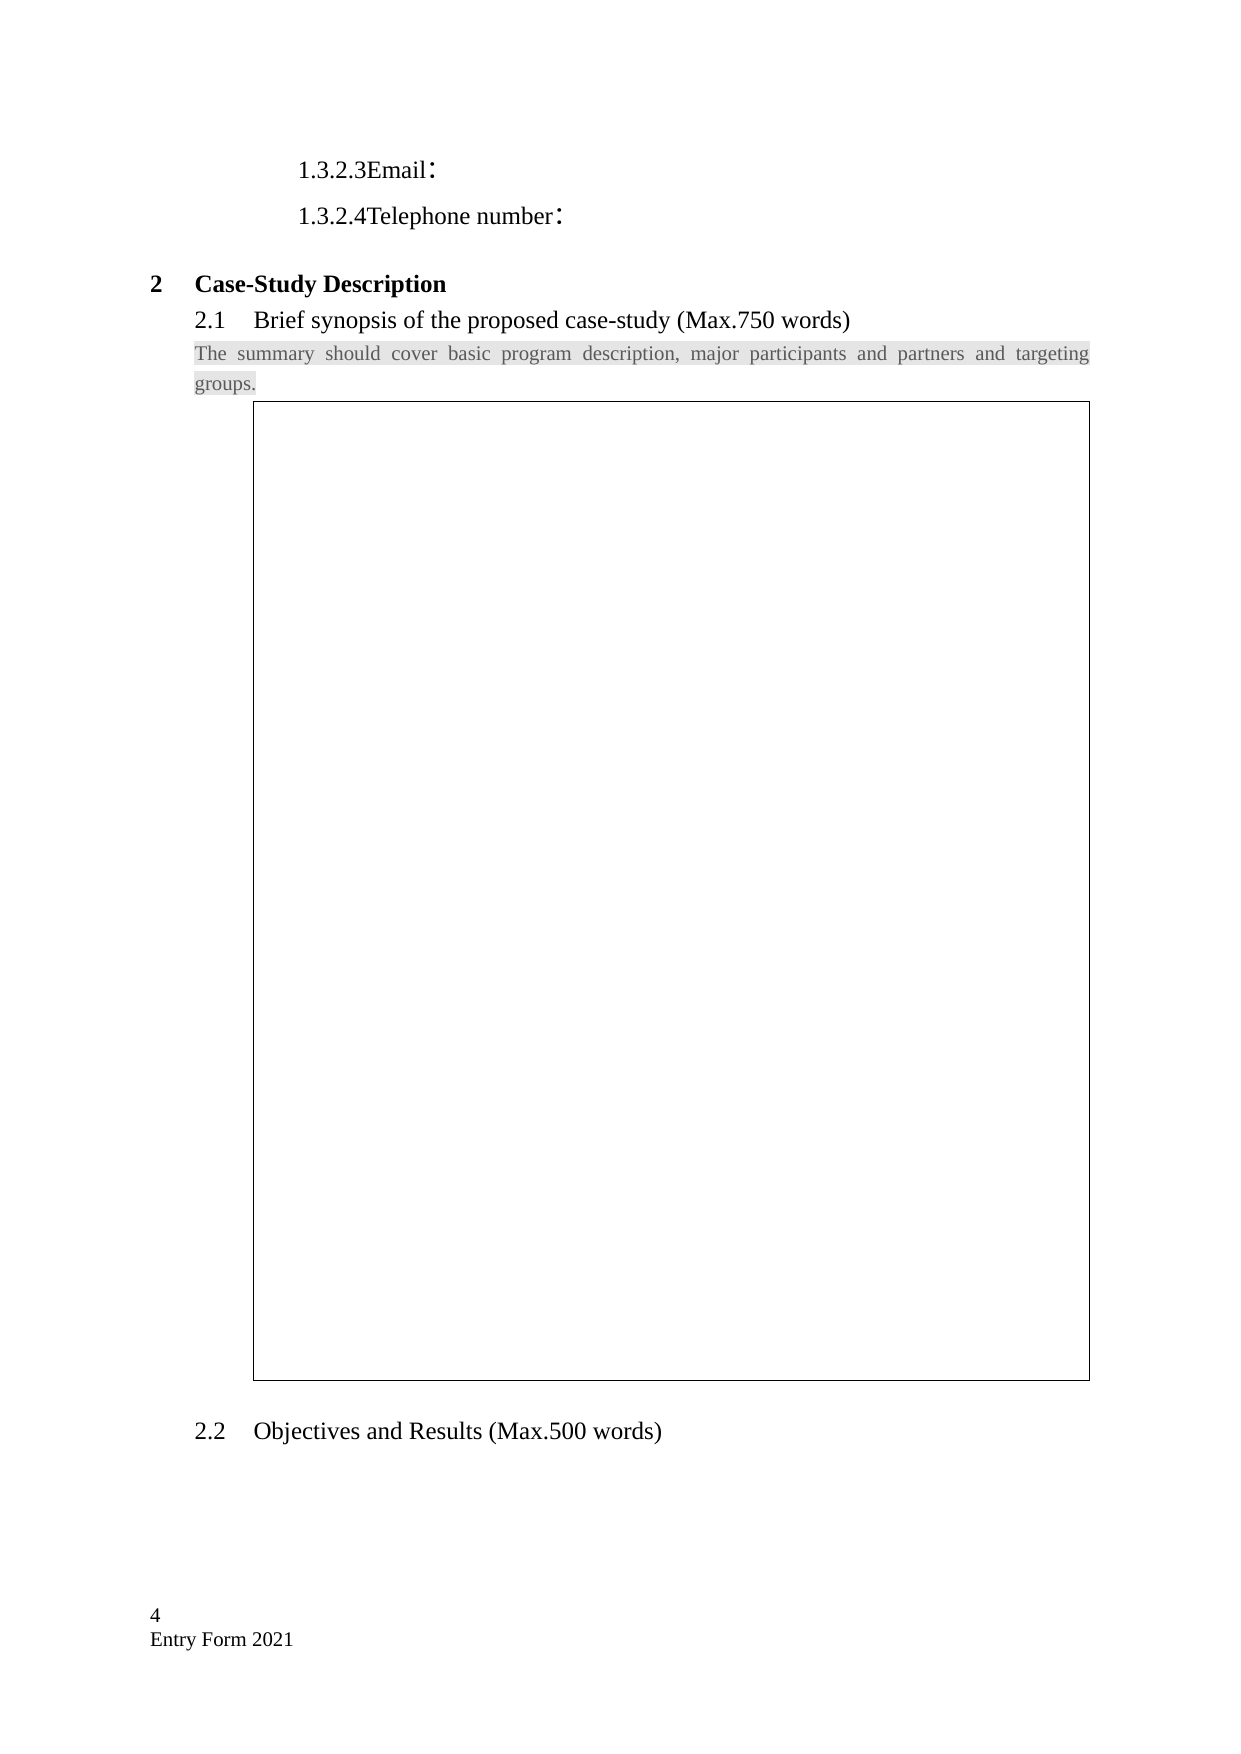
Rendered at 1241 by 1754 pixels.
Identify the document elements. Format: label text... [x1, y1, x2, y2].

list Objectives and Results (Max.500 words) [194, 1416, 1090, 1445]
list Case-Study Description [150, 269, 1090, 298]
text The summary should cover basic program description, major participants and partners and targeting groups. [194, 365, 1090, 395]
list 1.3.2.4Telephone number： [298, 195, 1090, 232]
list Brief synopsis of the proposed case-study (Max.750 words) [194, 305, 1090, 334]
table_header [254, 402, 1089, 1379]
list 1.3.2.3Email： [298, 150, 1090, 186]
